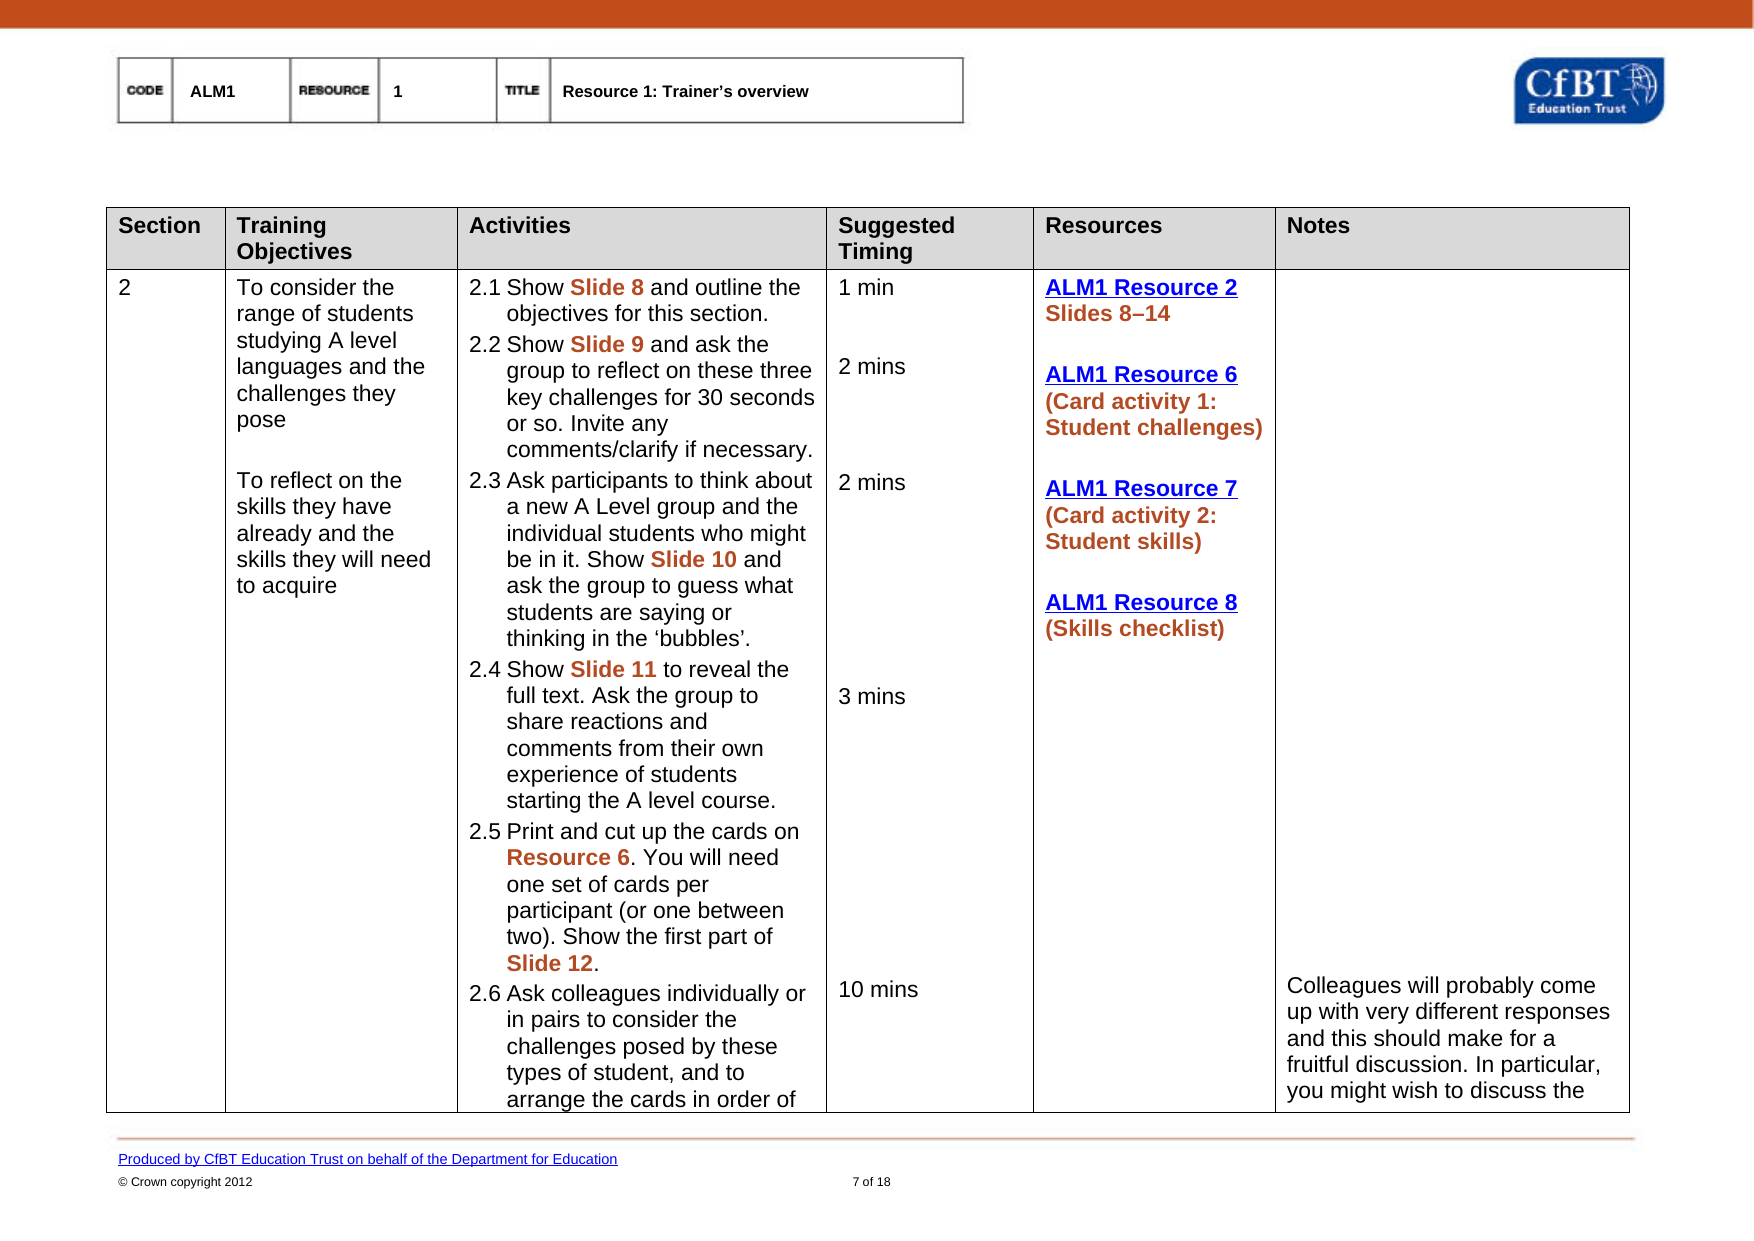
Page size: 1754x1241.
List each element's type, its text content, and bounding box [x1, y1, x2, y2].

table_header Resources [1034, 208, 1275, 269]
table_header Suggested Timing [827, 208, 1033, 269]
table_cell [1034, 270, 1275, 1112]
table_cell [1276, 270, 1629, 1112]
table_header Notes [1276, 208, 1629, 269]
table_header Activities [458, 208, 826, 269]
table_header Training Objectives [226, 208, 457, 269]
table_header Section [107, 208, 225, 269]
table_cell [226, 270, 457, 1112]
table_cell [458, 270, 826, 1112]
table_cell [827, 270, 1033, 1112]
table_cell 2 [107, 270, 225, 1112]
picture [0, 0, 1754, 1240]
